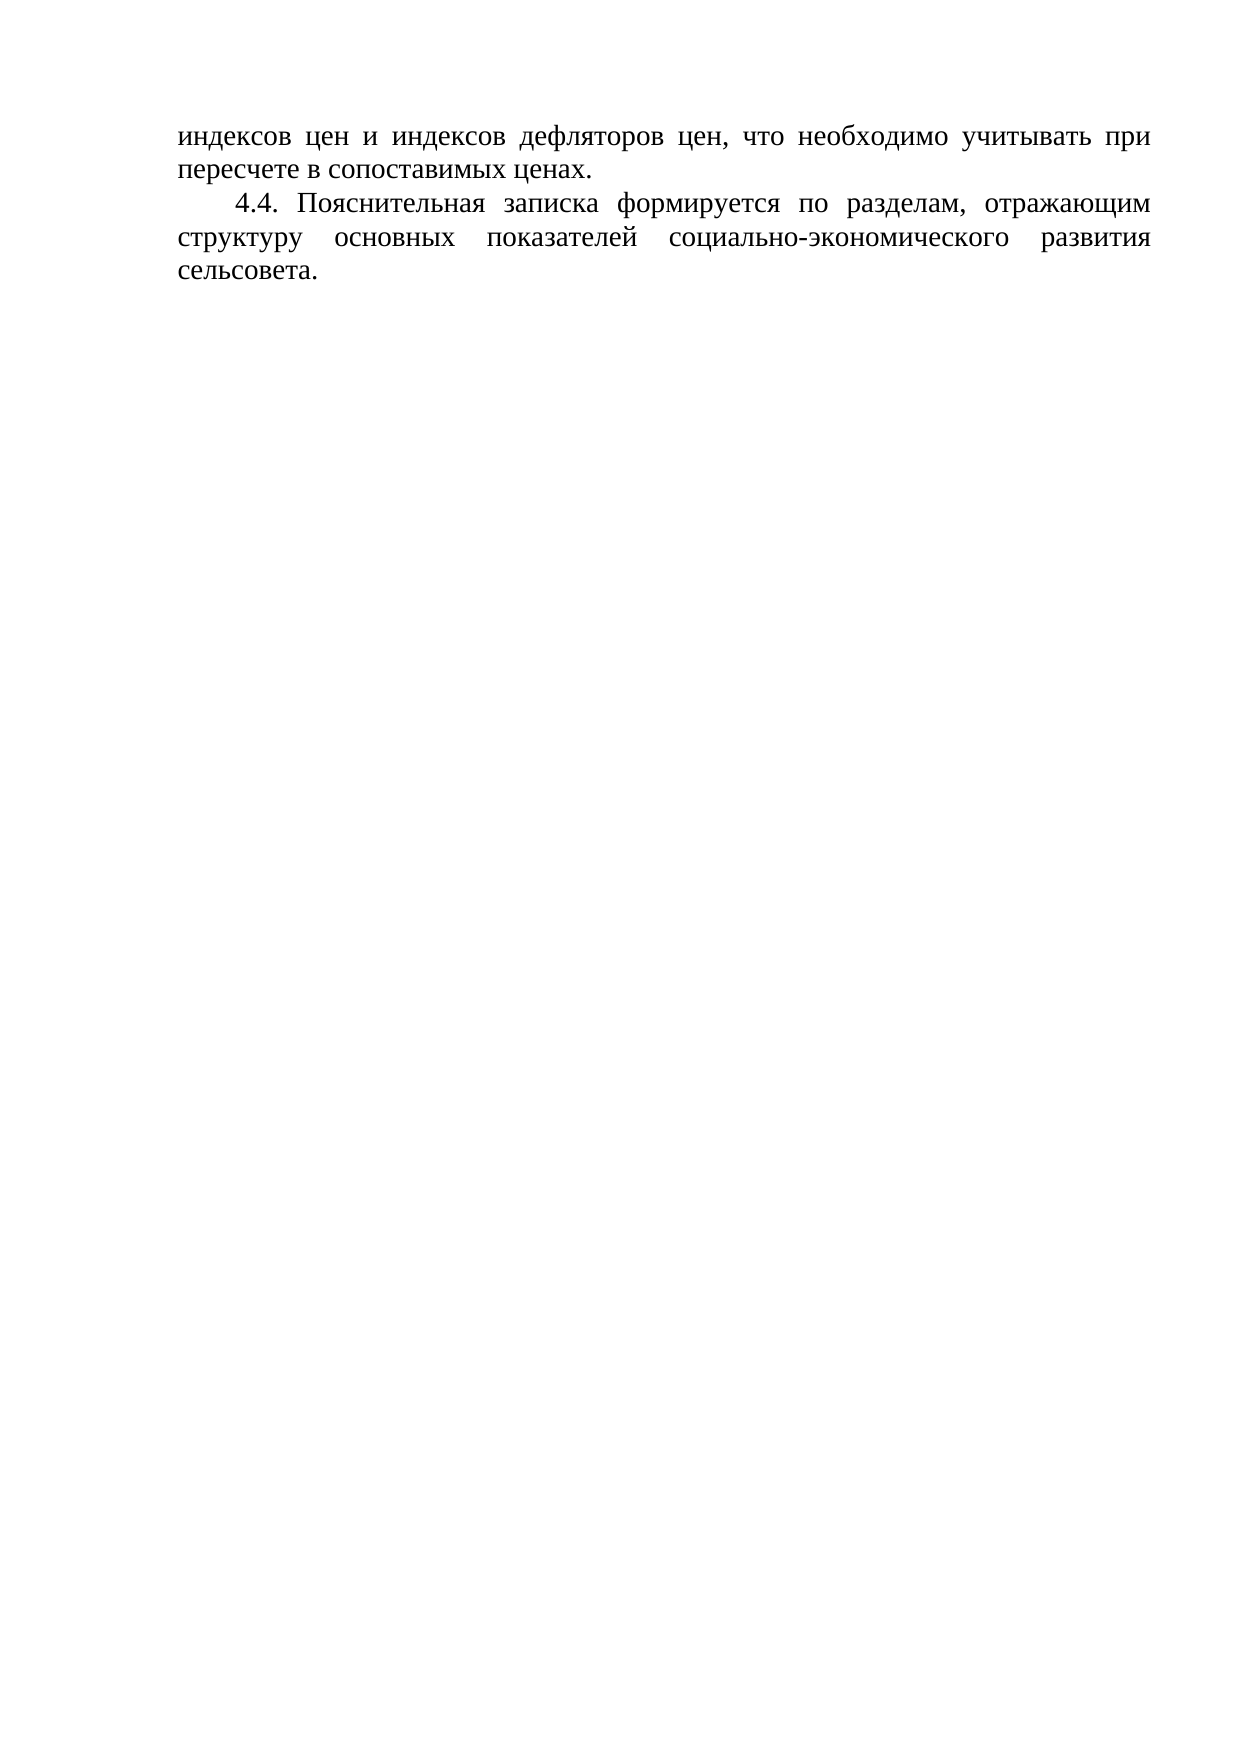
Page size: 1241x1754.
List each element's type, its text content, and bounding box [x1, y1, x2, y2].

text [177, 118, 1152, 185]
text 4.4. Пояснительная записка формируется по разделам, отражающим структуру основных показателей социально-экономического развития сельсовета. [177, 185, 1152, 286]
